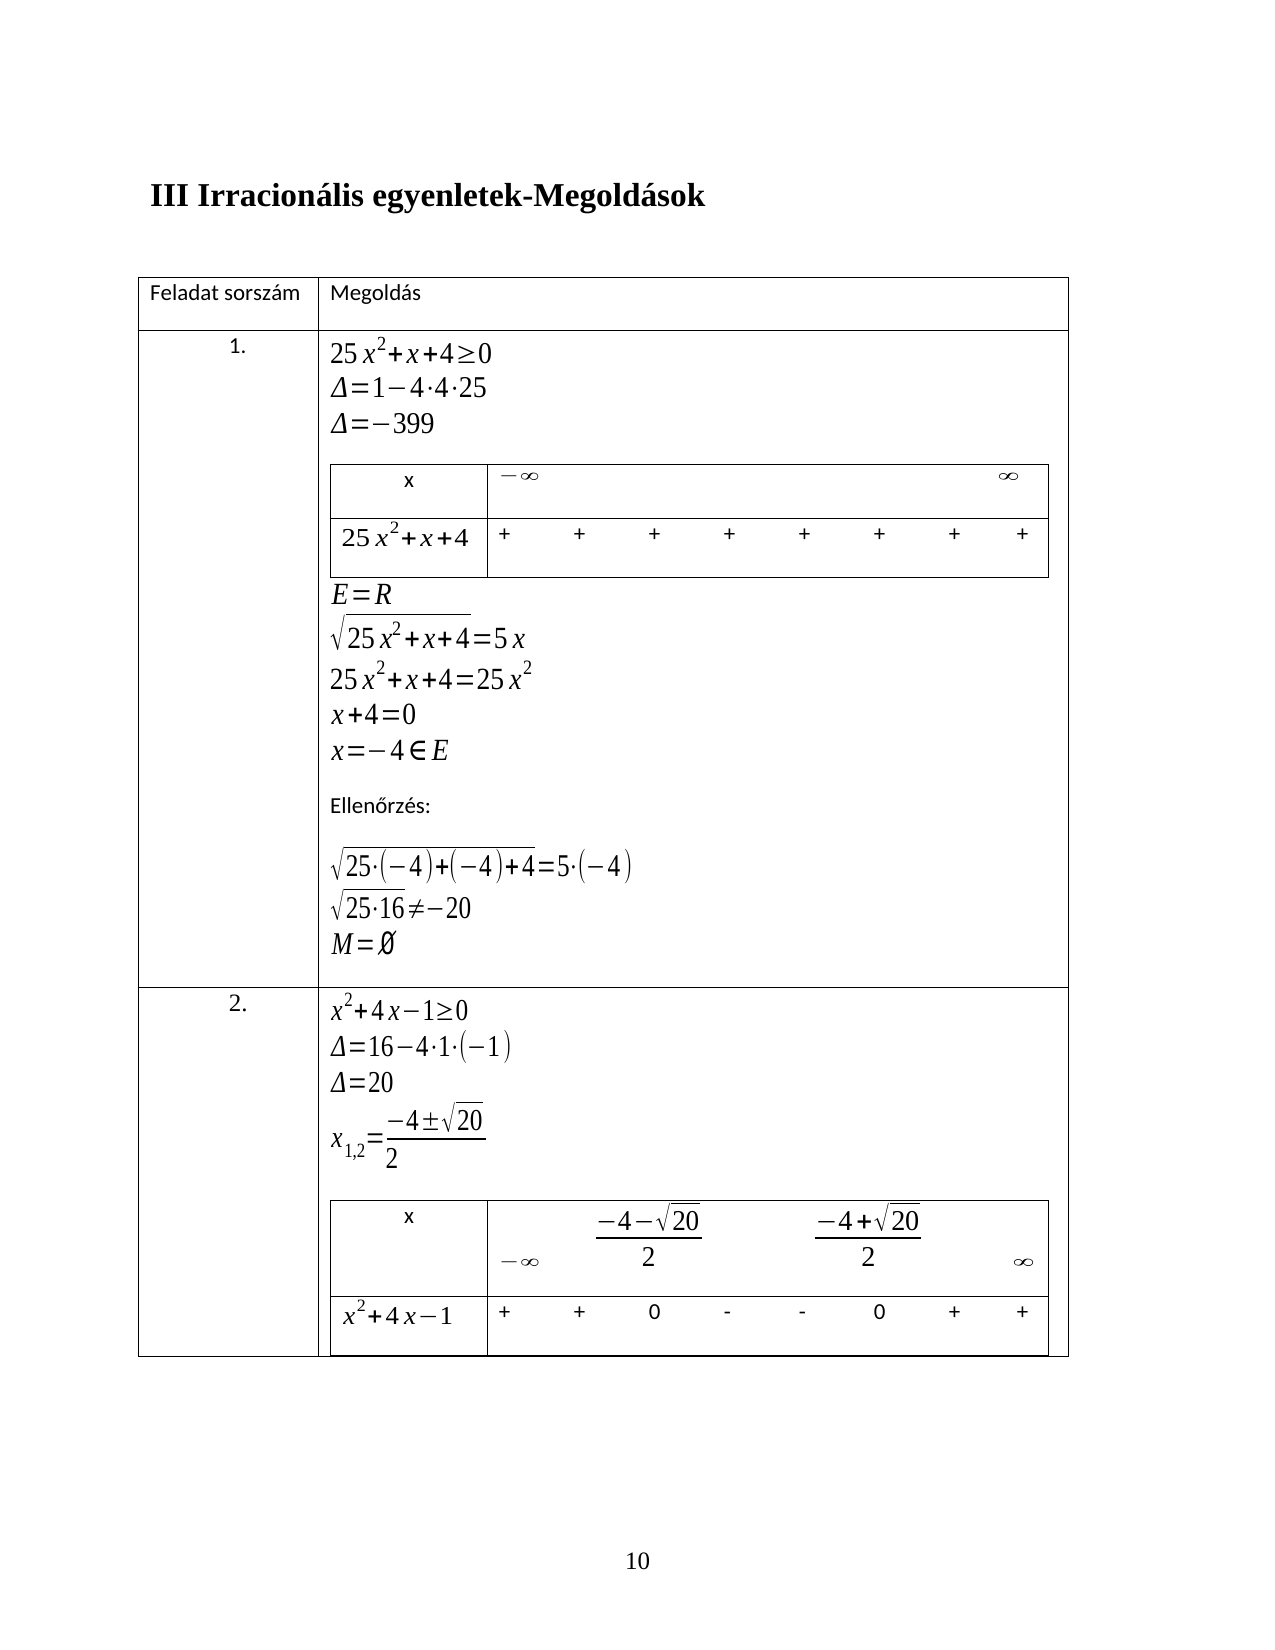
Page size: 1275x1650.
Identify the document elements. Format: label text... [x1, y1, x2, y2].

table_cell [139, 331, 318, 987]
table_header Feladat sorszám [139, 278, 318, 330]
table_cell Ellenőrzés: [319, 331, 1068, 987]
table_header Megoldás [319, 278, 1068, 330]
text III Irracionális egyenletek-Megoldások [150, 175, 1125, 213]
table_cell Ellenőrzés: [319, 988, 1068, 1356]
table_cell [139, 988, 318, 1356]
